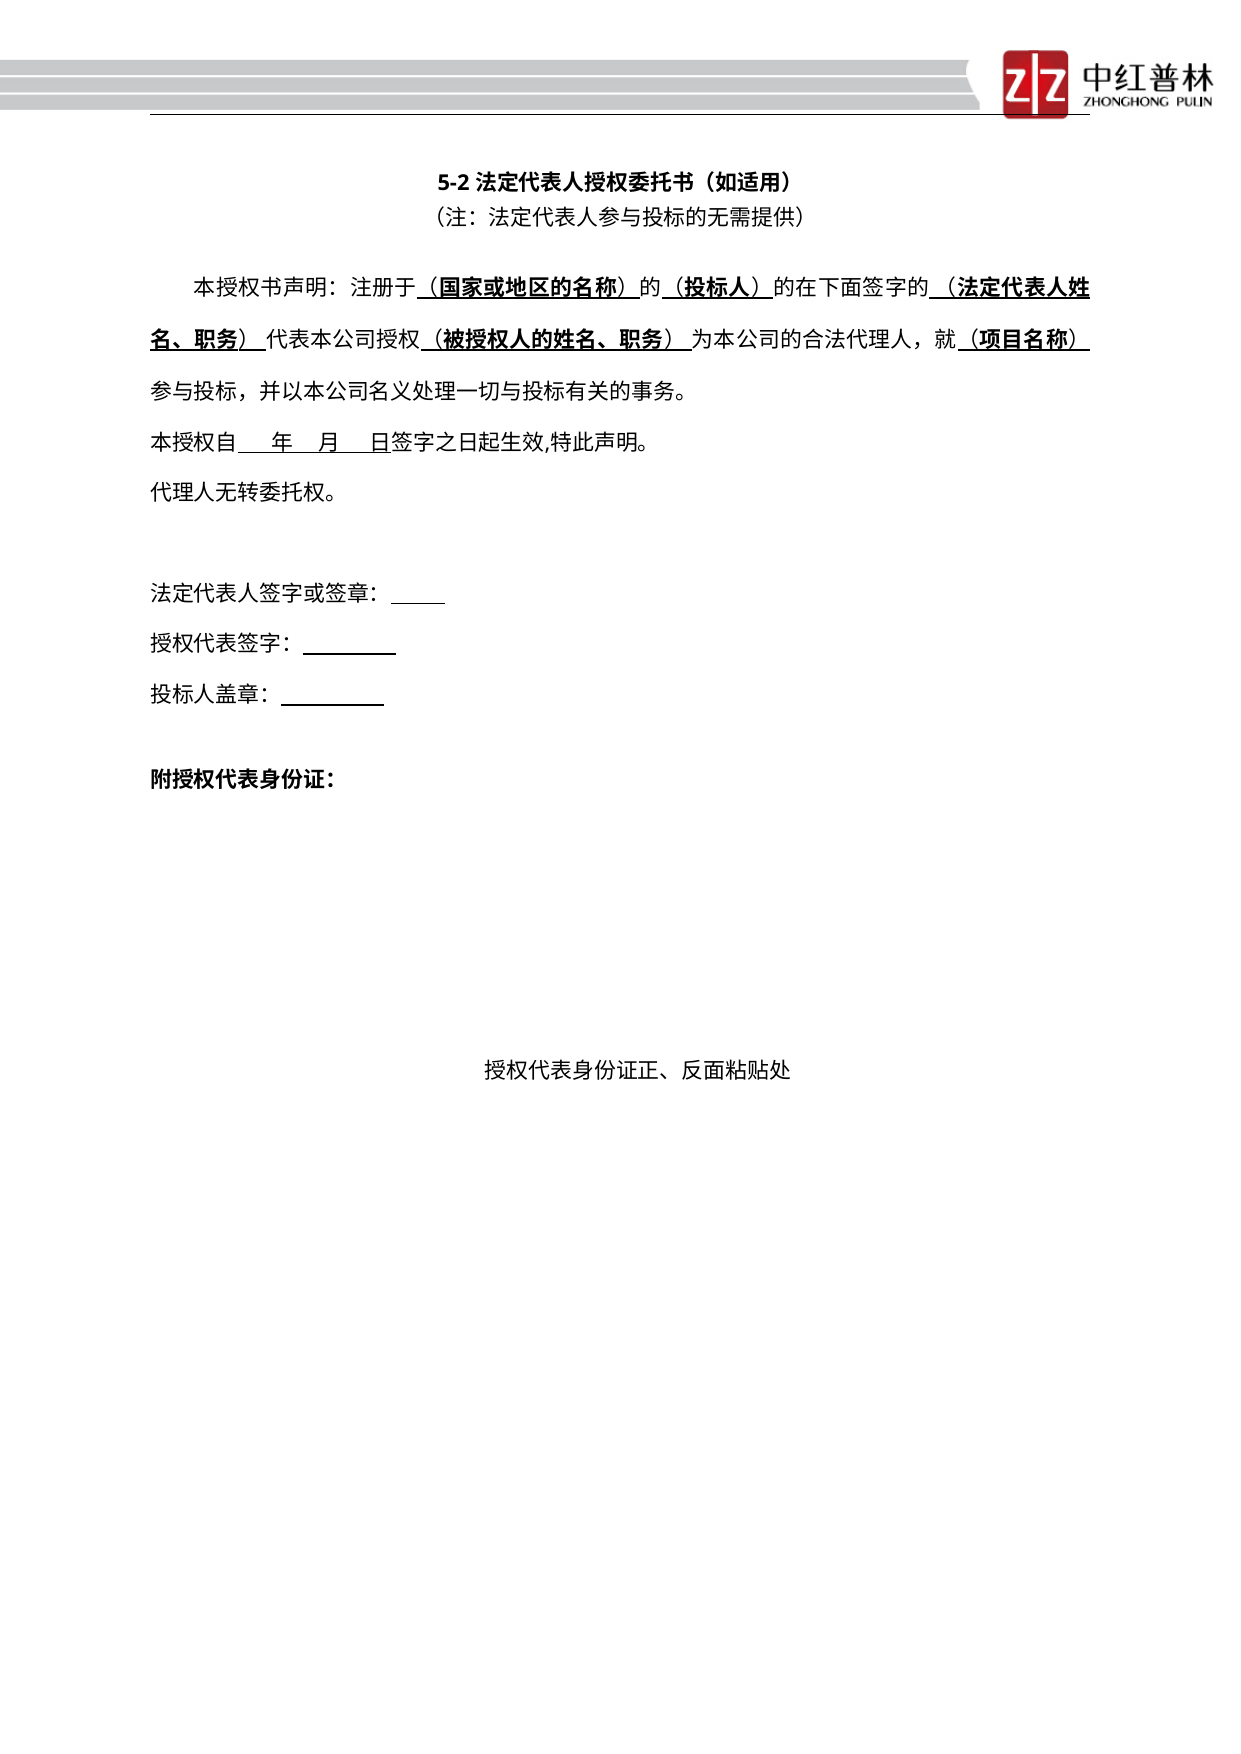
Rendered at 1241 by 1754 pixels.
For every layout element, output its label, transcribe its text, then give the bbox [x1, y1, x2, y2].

text （注：法定代表人参与投标的无需提供） [150, 198, 1090, 233]
table_header 授权代表身份证正、反面粘贴处 [150, 796, 1125, 1343]
text 本授权书声明：注册于（国家或地区的名称）的（投标人）的在下面签字的 （法定代表人姓名、职务） 代表本公司授权（被授权人的姓名、职务） 为本公司的合法代理人，就（项目名称）参与投标，并以本公司名义处理一切与投标有关的事务。 [150, 268, 1090, 407]
text 授权代表签字： [150, 625, 1090, 659]
picture [0, 48, 1224, 124]
text 本授权自 年 月 日签字之日起生效,特此声明。 [150, 423, 1090, 458]
text 代理人无转委托权。 [150, 474, 1090, 508]
text 5-2 法定代表人授权委托书（如适用） [150, 164, 1090, 198]
text 附授权代表身份证： [150, 761, 1090, 796]
text 投标人盖章： [150, 675, 1090, 710]
text 法定代表人签字或签章： [150, 574, 1090, 609]
